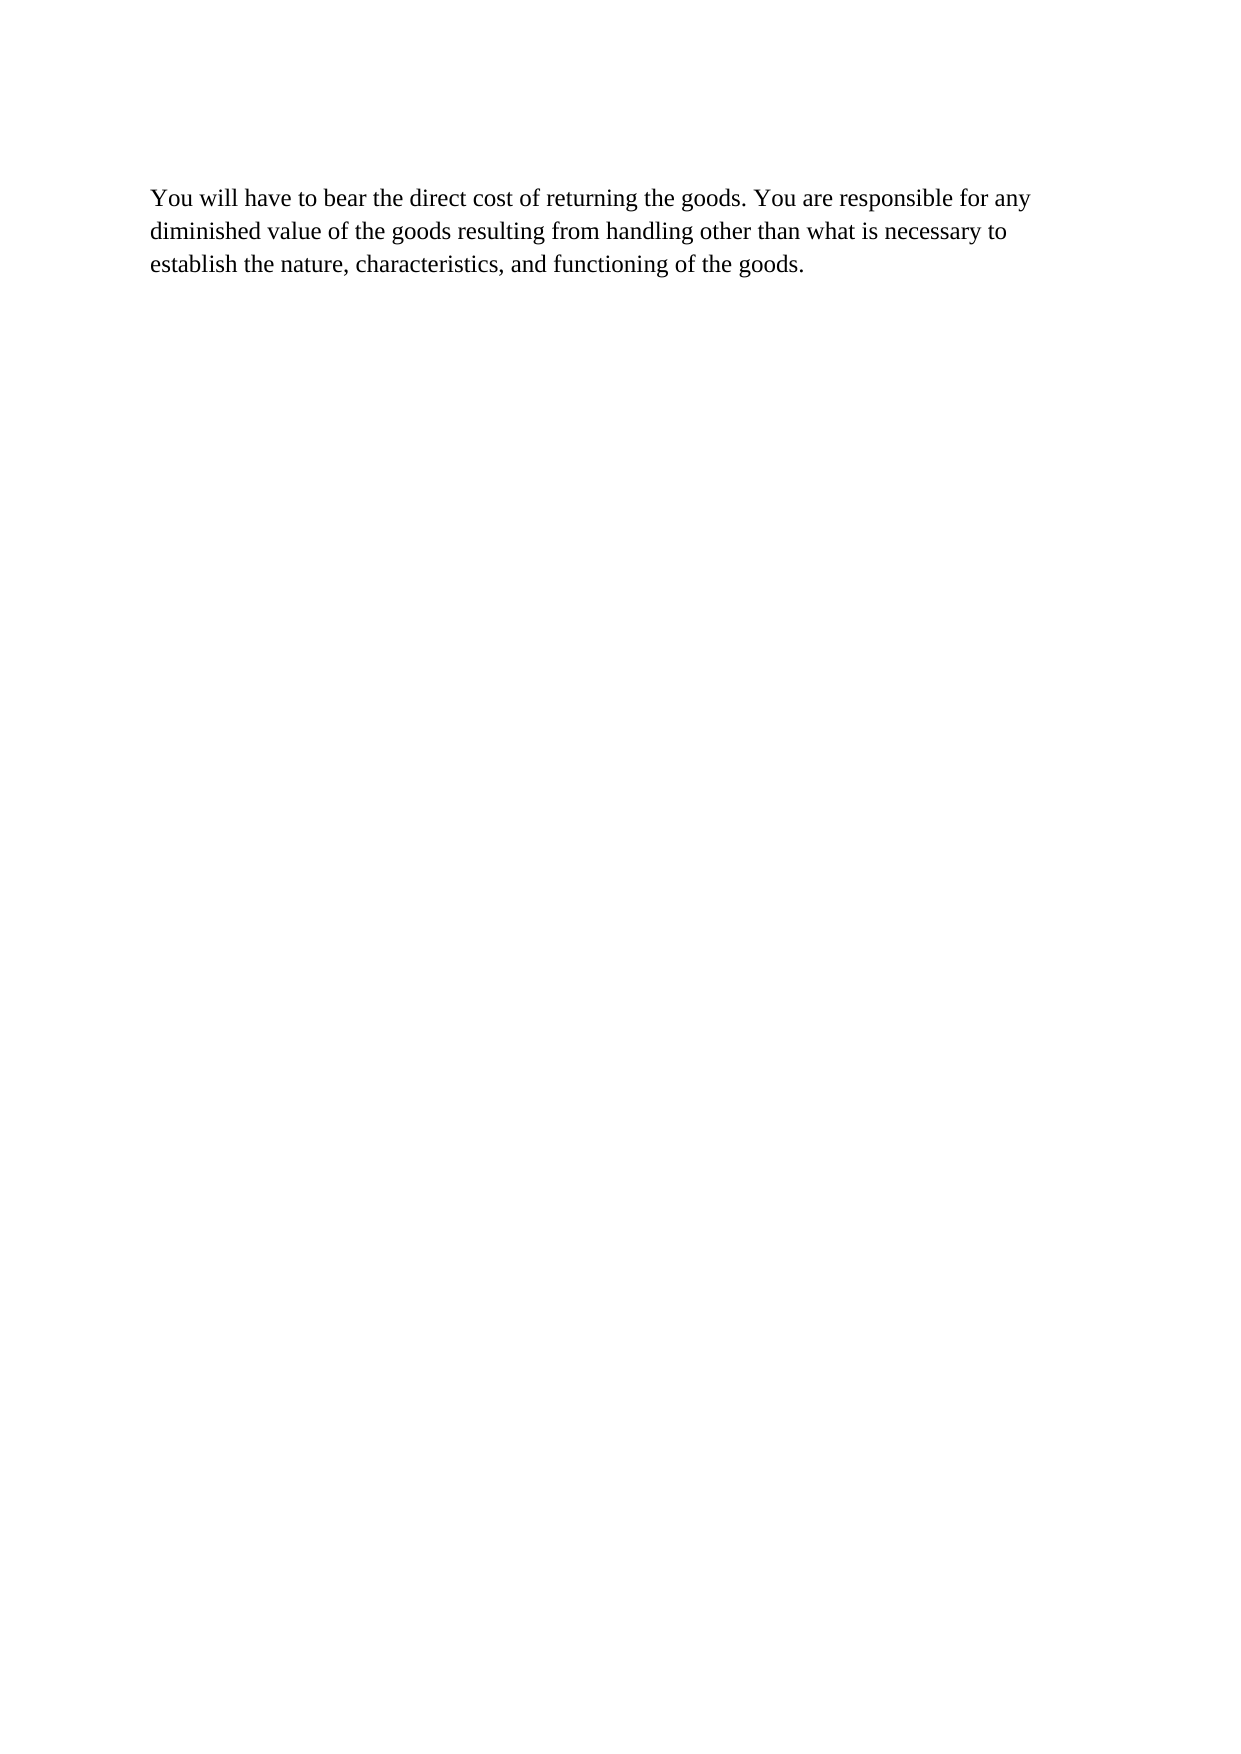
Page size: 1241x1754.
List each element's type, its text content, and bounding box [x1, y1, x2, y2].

text You will have to bear the direct cost of returning the goods. You are responsible for any diminished value of the goods resulting from handling other than what is necessary to establish the nature, characteristics, and functioning of the goods. [150, 183, 1090, 278]
